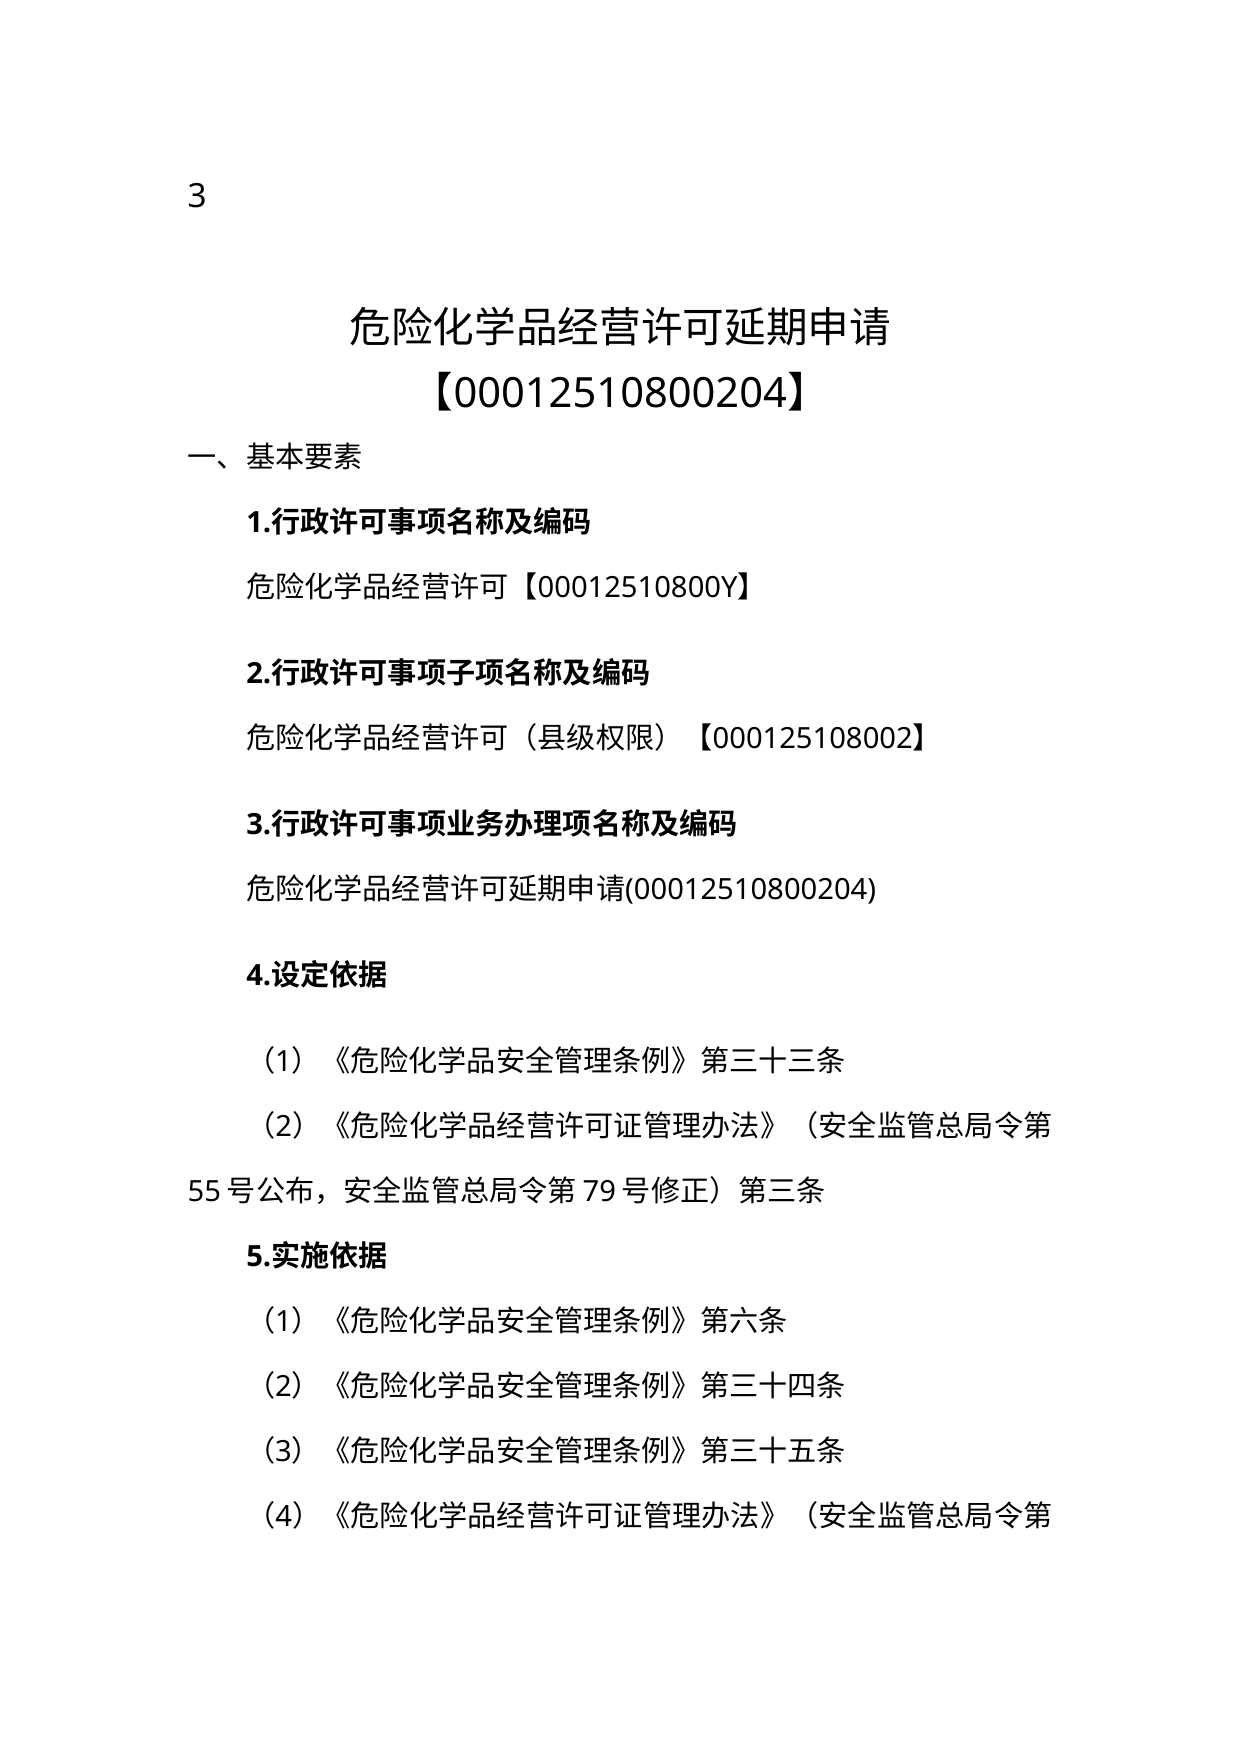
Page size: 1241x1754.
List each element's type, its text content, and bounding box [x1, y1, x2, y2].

text 危险化学品经营许可【00012510800Y】 [187, 552, 1053, 617]
list （3）《危险化学品安全管理条例》第三十五条 [187, 1417, 1053, 1482]
text 危险化学品经营许可（县级权限）【000125108002】 [187, 703, 1053, 768]
list 基本要素 [187, 422, 1053, 487]
list 2.行政许可事项子项名称及编码 [187, 638, 1053, 703]
list （1）《危险化学品安全管理条例》第三十三条 [187, 1027, 1053, 1092]
list 3.行政许可事项业务办理项名称及编码 [187, 789, 1053, 854]
list 5.实施依据 [187, 1222, 1053, 1287]
list （1）《危险化学品安全管理条例》第六条 [187, 1287, 1053, 1352]
text 4.设定依据 [187, 940, 1053, 1005]
text 3 [187, 162, 1053, 227]
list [187, 1482, 1053, 1547]
text 【00012510800204】 [187, 357, 1053, 422]
list （2）《危险化学品经营许可证管理办法》（安全监管总局令第55号公布，安全监管总局令第79号修正）第三条 [187, 1092, 1053, 1222]
text 危险化学品经营许可延期申请(00012510800204) [187, 854, 1053, 919]
list （2）《危险化学品安全管理条例》第三十四条 [187, 1352, 1053, 1417]
list 1.行政许可事项名称及编码 [187, 487, 1053, 552]
text 危险化学品经营许可延期申请 [187, 292, 1053, 357]
